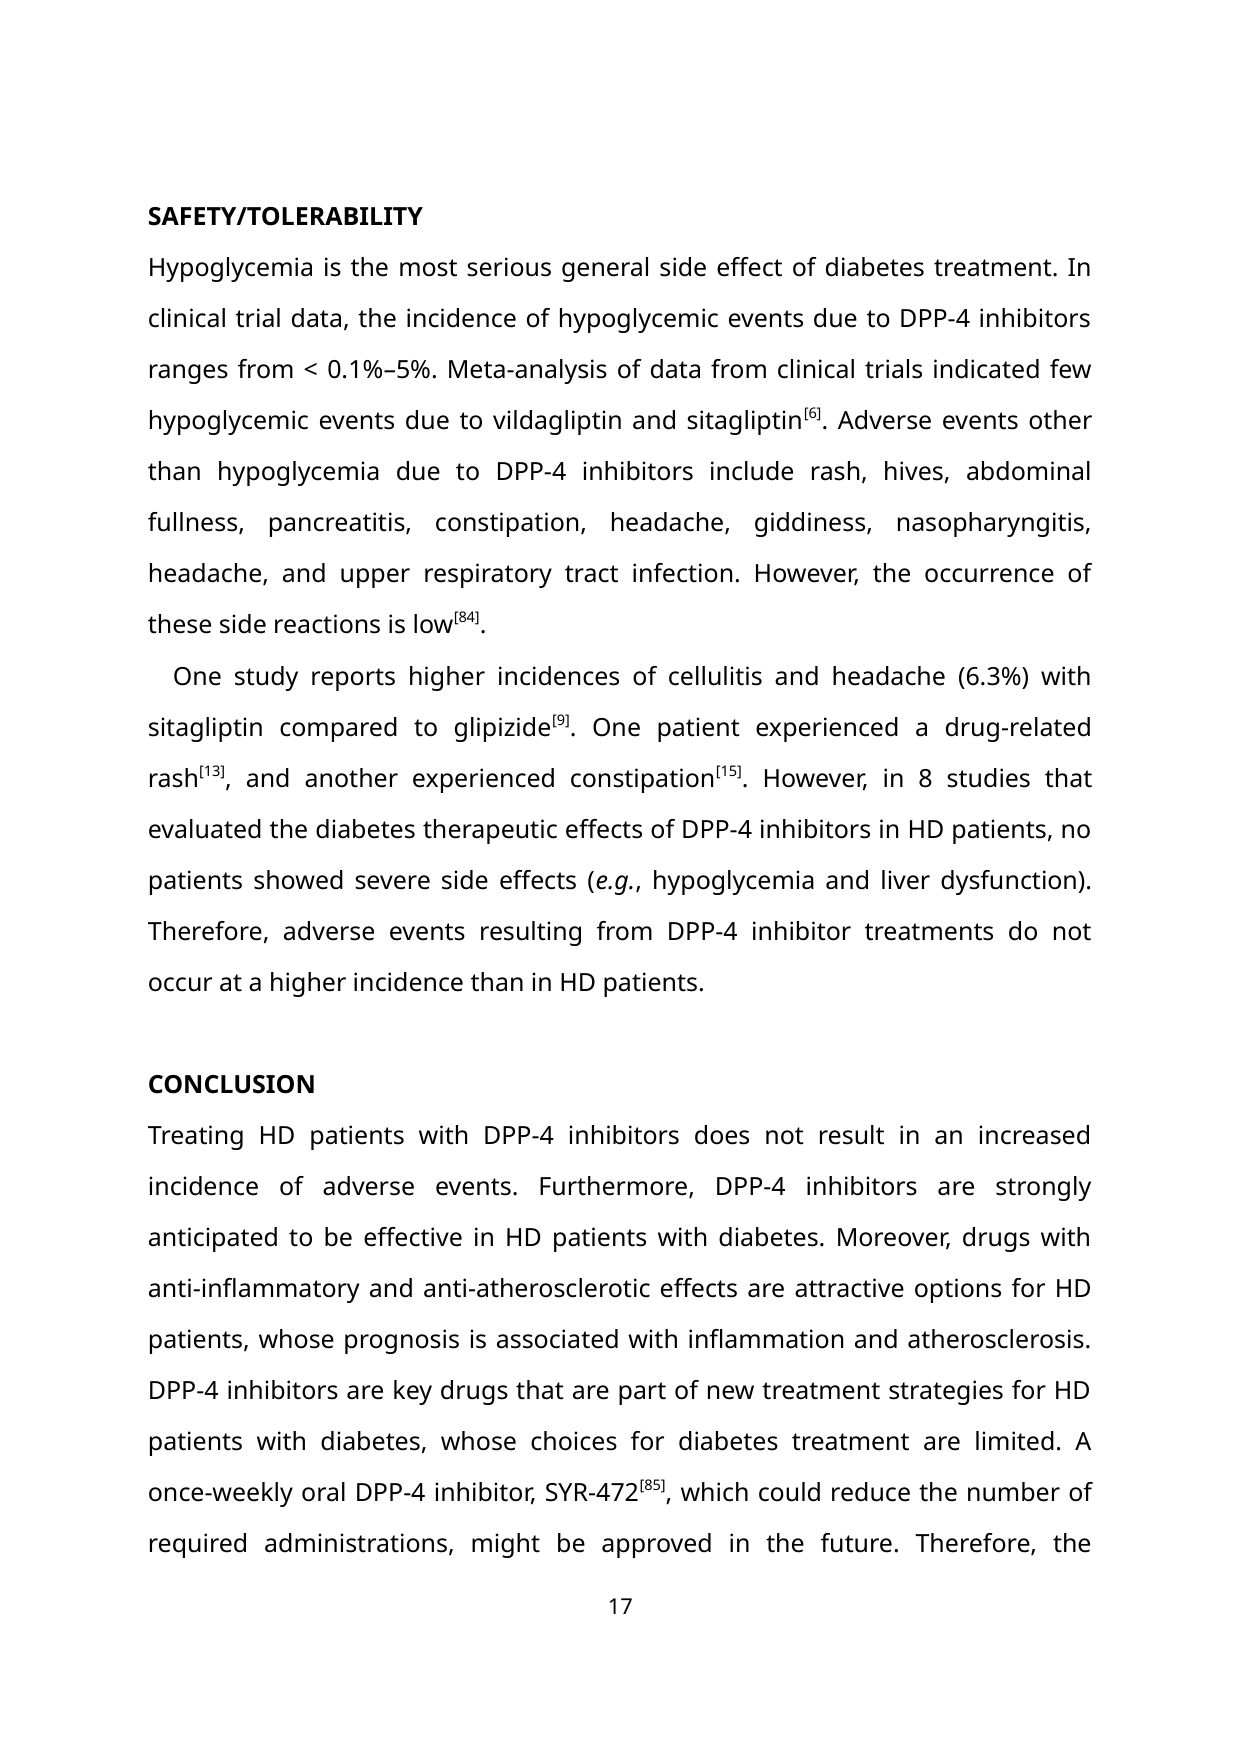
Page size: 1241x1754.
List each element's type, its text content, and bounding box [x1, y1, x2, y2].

text Hypoglycemia is the most serious general side effect of diabetes treatment. In clinical trial data, the incidence of hypoglycemic events due to DPP-4 inhibitors ranges from < 0.1%–5%. Meta-analysis of data from clinical trials indicated few hypoglycemic events due to vildagliptin and sitagliptin[6]. Adverse events other than hypoglycemia due to DPP-4 inhibitors include rash, hives, abdominal fullness, pancreatitis, constipation, headache, giddiness, nasopharyngitis, headache, and upper respiratory tract infection. However, the occurrence of these side reactions is low[84]. [148, 250, 1092, 641]
text SAFETY/TOLERABILITY [148, 199, 1092, 233]
text One study reports higher incidences of cellulitis and headache (6.3%) with sitagliptin compared to glipizide[9]. One patient experienced a drug-related rash[13], and another experienced constipation[15]. However, in 8 studies that evaluated the diabetes therapeutic effects of DPP-4 inhibitors in HD patients, no patients showed severe side effects (e.g., hypoglycemia and liver dysfunction). Therefore, adverse events resulting from DPP-4 inhibitor treatments do not occur at a higher incidence than in HD patients. [148, 658, 1092, 998]
text CONCLUSION [148, 1066, 1092, 1101]
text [148, 1117, 1092, 1560]
